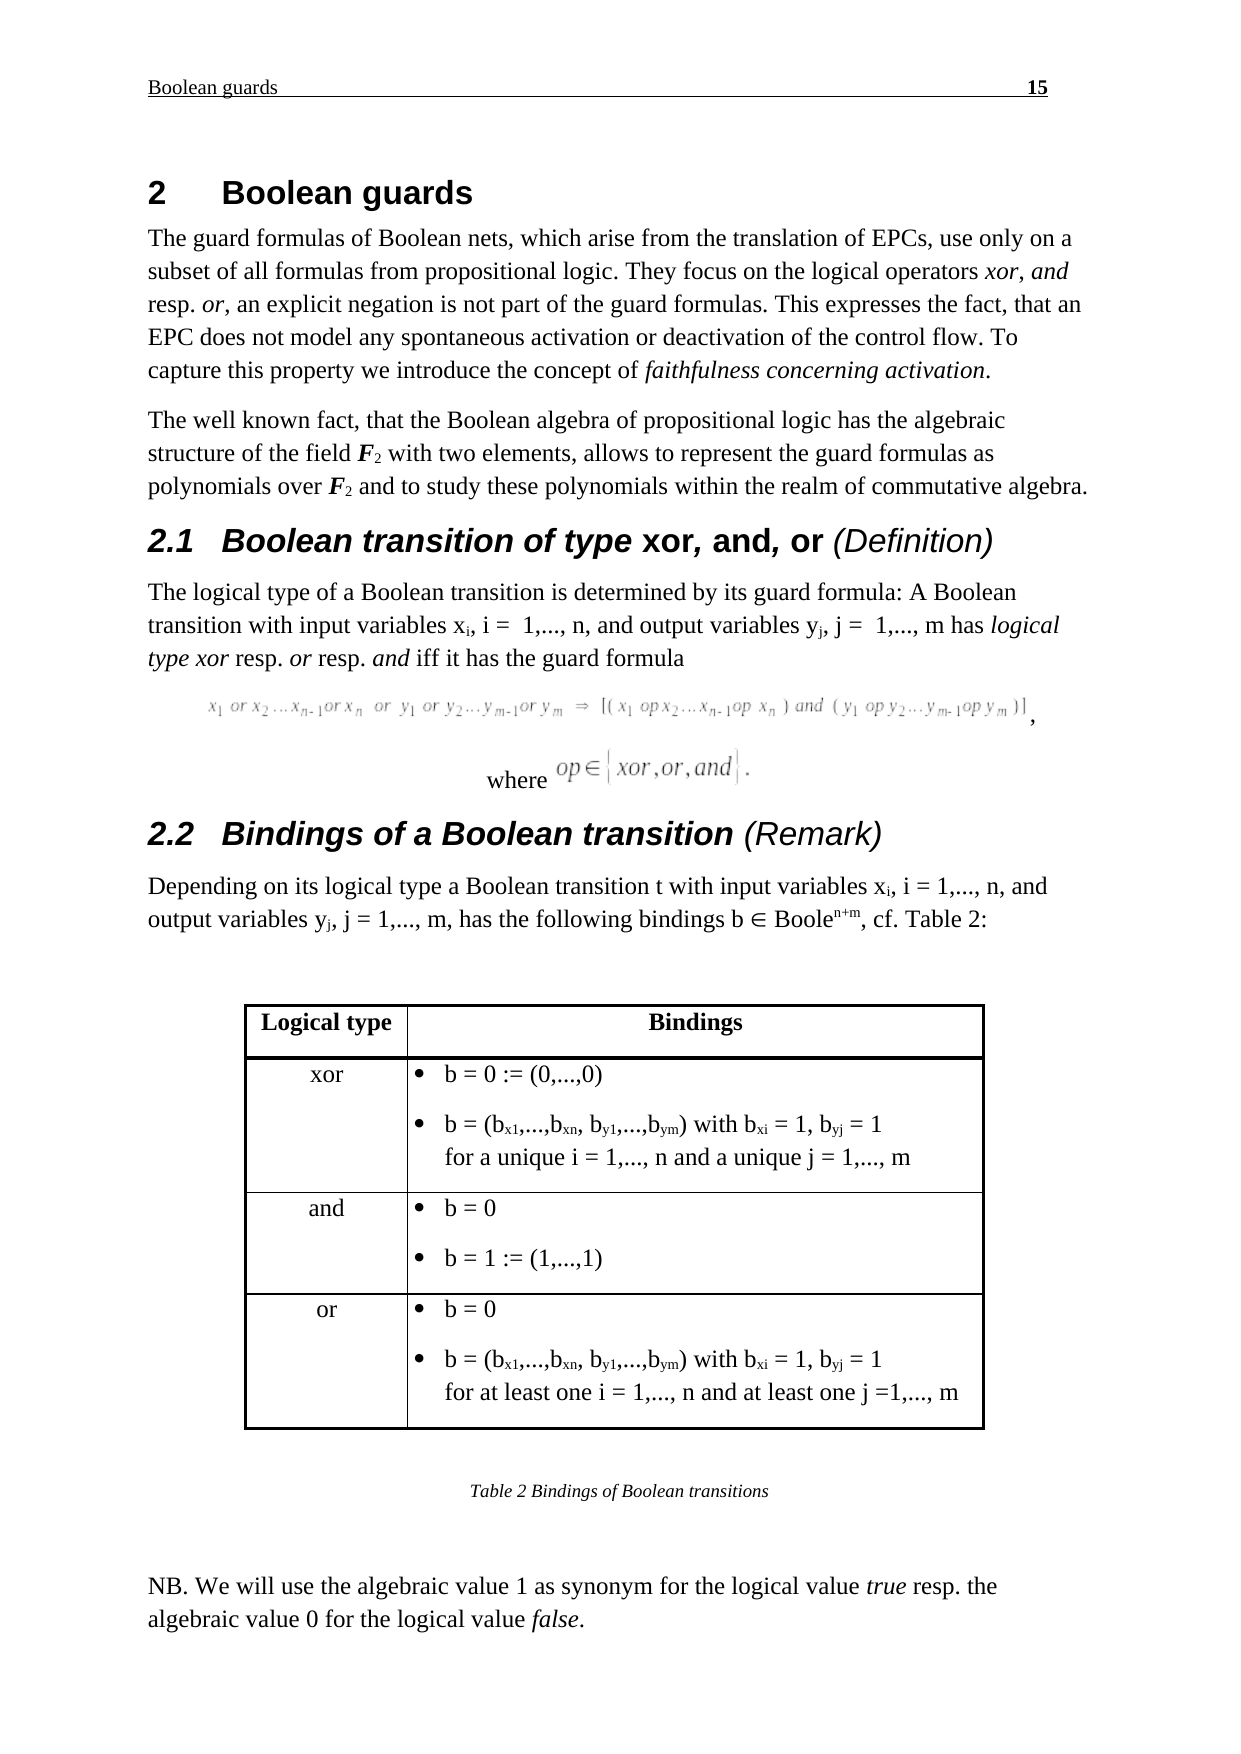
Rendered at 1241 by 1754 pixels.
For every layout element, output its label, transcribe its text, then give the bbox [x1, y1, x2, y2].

text , [148, 693, 1092, 728]
text The guard formulas of Boolean nets, which arise from the translation of EPCs, use only on a subset of all formulas from propositional logic. They focus on the logical operators xor, and resp. or, an explicit negation is not part of the guard formulas. This expresses the fact, that an EPC does not model any spontaneous activation or deactivation of the control flow. To capture this property we introduce the concept of faithfulness concerning activation. [148, 223, 1092, 384]
table_cell b = 0 b = 1 := (1,...,1) [408, 1193, 982, 1293]
table_cell xor [247, 1060, 407, 1192]
text Depending on its logical type a Boolean transition t with input variables xi, i = 1,..., n, and output variables yj, j = 1,..., m, has the following bindings b Boolen+m [148, 871, 1092, 933]
text NB. We will use the algebraic value 1 as synonym for the logical value true resp. the algebraic value 0 for the logical value false. [148, 1571, 1092, 1632]
text The logical type of a Boolean transition is determined by its guard formula: A Boolean transition with input variables xi, i = 1,..., n, and output variables yj, j = 1,..., m has logical type xor resp. or resp. and iff it has the guard formula [148, 577, 1092, 672]
table_header Logical type [247, 1007, 407, 1056]
subtitle Bindings of a Boolean transition (Remark) [148, 814, 1092, 853]
table_cell b = 0 := (0,...,0) b = (bx1,...,bxn, by1,...,bym) with bxi = 1, byj = 1 for a unique i = 1,..., n and a unique j = 1,..., m [408, 1060, 982, 1192]
table_header Bindings [408, 1007, 982, 1056]
subtitle Boolean guards [148, 173, 1092, 211]
table_cell or [247, 1295, 407, 1427]
text where [148, 748, 1092, 793]
subtitle Boolean transition of type xor, and, or (Definition) [148, 521, 1092, 559]
table_cell and [247, 1193, 407, 1293]
text The well known fact, that the Boolean algebra of propositional logic has the algebraic structure of the field F2 with two elements, allows to represent the guard formulas as polynomials over F2 and to study these polynomials within the realm of commutative algebra. [148, 405, 1092, 500]
table_cell b = 0 b = (bx1,...,bxn, by1,...,bym) with bxi = 1, byj = 1 for at least one i = 1,..., n and at least one j =1,..., m [408, 1295, 982, 1427]
text Bindings of Boolean transitions [148, 1479, 1092, 1501]
